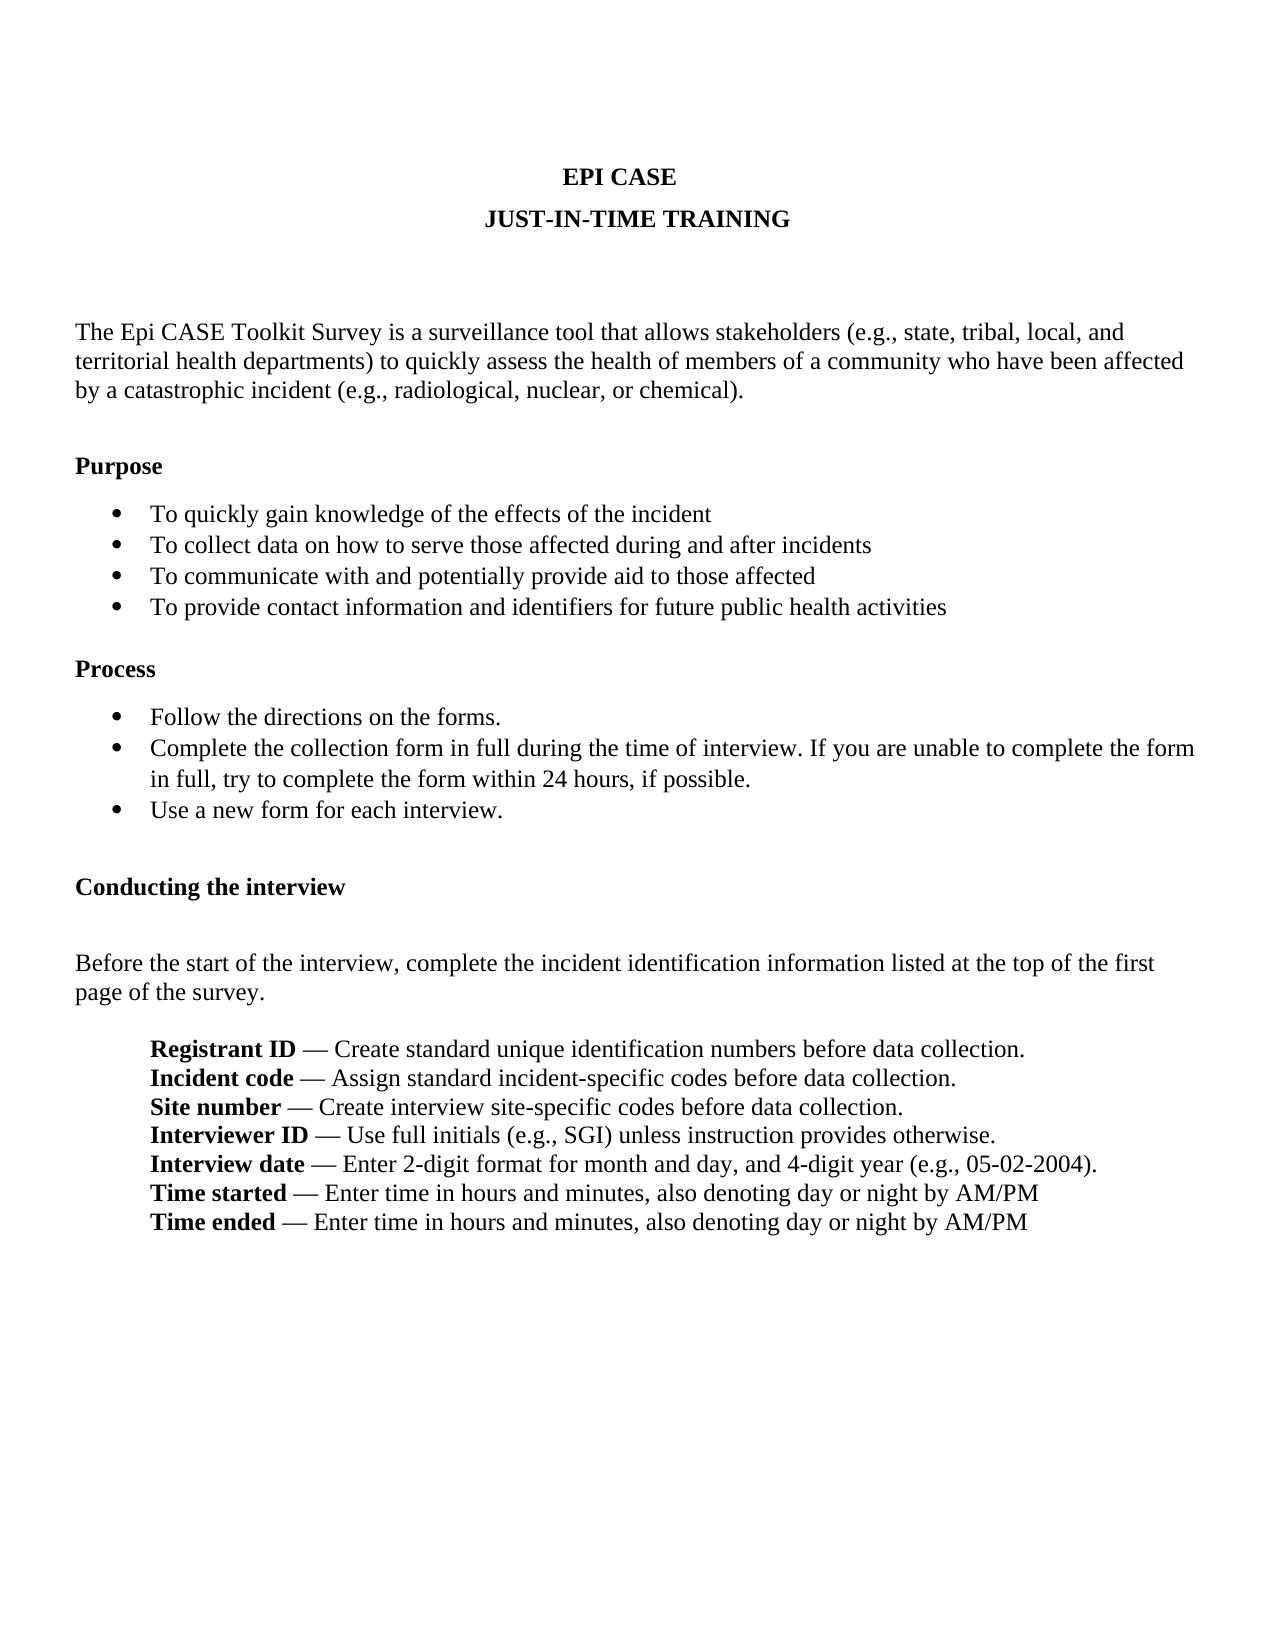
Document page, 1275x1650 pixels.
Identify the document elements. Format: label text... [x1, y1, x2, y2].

text Interviewer ID — Use full initials (e.g., SGI) unless instruction provides otherwise. [150, 1121, 1200, 1149]
list Use a new form for each interview. [112, 795, 1200, 824]
text Registrant ID — Create standard unique identification numbers before data collection. [150, 1034, 1200, 1063]
list To collect data on how to serve those affected during and after incidents [112, 530, 1200, 559]
text Site number — Create interview site-specific codes before data collection. [150, 1092, 1200, 1121]
text Time started — Enter time in hours and minutes, also denoting day or night by AM/PM [150, 1178, 1200, 1207]
list Follow the directions on the forms. [112, 702, 1200, 731]
text JUST-IN-TIME TRAINING [75, 204, 1200, 232]
list To quickly gain knowledge of the effects of the incident [112, 499, 1200, 528]
text Before the start of the interview, complete the incident identification information listed at the top of the first page of the survey. [75, 948, 1200, 1006]
text Time ended — Enter time in hours and minutes, also denoting day or night by AM/PM [150, 1207, 1200, 1236]
list Complete the collection form in full during the time of interview. If you are unable to complete the form in full, try to complete the form within 24 hours, if possible. [112, 733, 1200, 793]
list To provide contact information and identifiers for future public health activities [112, 592, 1200, 621]
list To communicate with and potentially provide aid to those affected [112, 561, 1200, 590]
text Conducting the interview [75, 872, 1200, 900]
text Incident code — Assign standard incident-specific codes before data collection. [150, 1063, 1200, 1092]
text EPI CASE [75, 162, 1164, 191]
text Purpose [75, 451, 1200, 480]
text Interview date — Enter 2-digit format for month and day, and 4-digit year (e.g., 05-02-2004). [150, 1149, 1200, 1178]
text Process [75, 654, 1200, 683]
text The Epi CASE Toolkit Survey is a surveillance tool that allows stakeholders (e.g., state, tribal, local, and territorial health departments) to quickly assess the health of members of a community who have been affected by a catastrophic incident (e.g., radiological, nuclear, or chemical). [75, 317, 1200, 404]
